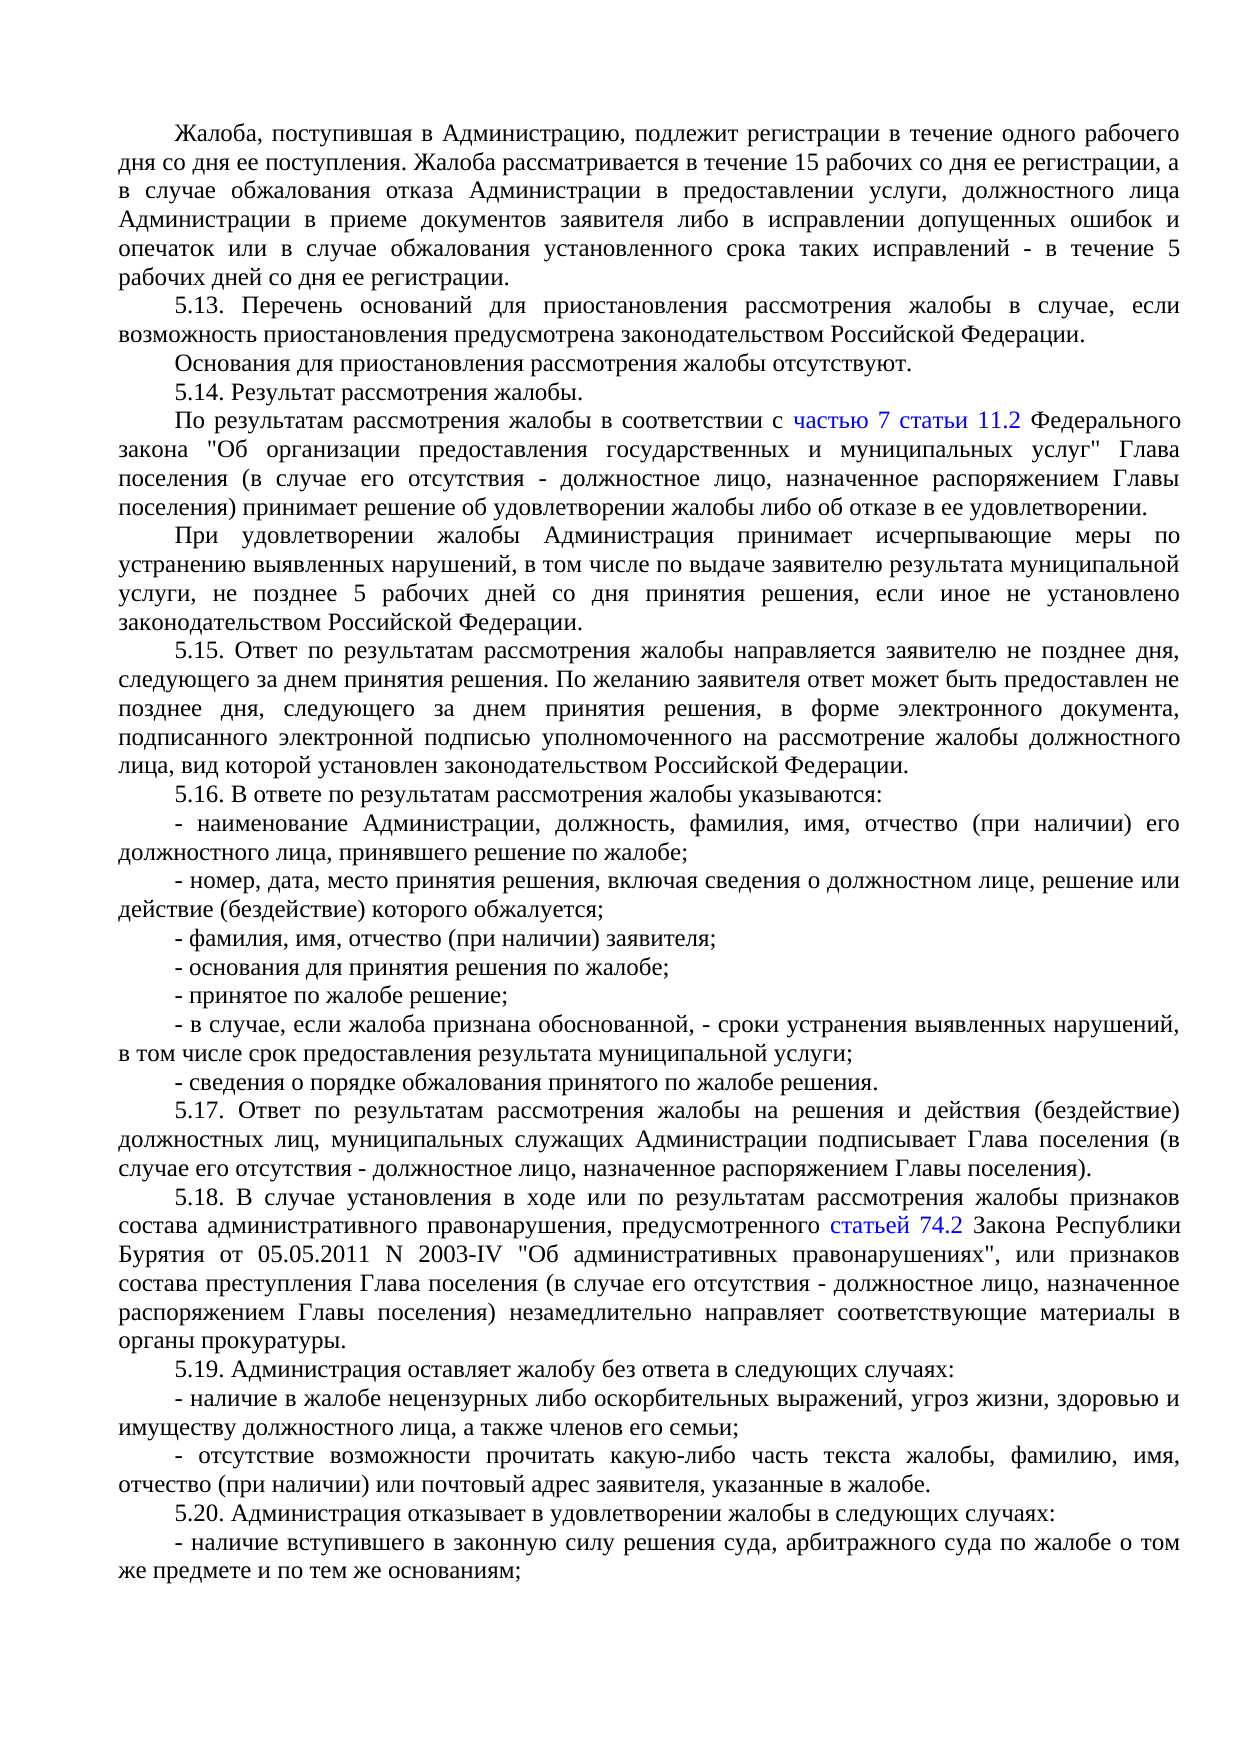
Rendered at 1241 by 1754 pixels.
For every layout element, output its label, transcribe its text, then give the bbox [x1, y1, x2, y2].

text - в случае, если жалоба признана обоснованной, - сроки устранения выявленных нарушений, в том числе срок предоставления результата муниципальной услуги; [118, 1009, 1181, 1067]
text Жалоба, поступившая в Администрацию, подлежит регистрации в течение одного рабочего дня со дня ее поступления. Жалоба рассматривается в течение 15 рабочих со дня ее регистрации, а в случае обжалования отказа Администрации в предоставлении услуги, должностного лица Администрации в приеме документов заявителя либо в исправлении допущенных ошибок и опечаток или в случае обжалования установленного срока таких исправлений - в течение 5 рабочих дней со дня ее регистрации. [118, 118, 1181, 291]
text - наличие вступившего в законную силу решения суда, арбитражного суда по жалобе о том же предмете и по тем же основаниям; [118, 1527, 1181, 1584]
text - принятое по жалобе решение; [118, 981, 1181, 1009]
text Основания для приостановления рассмотрения жалобы отсутствуют. [118, 348, 1181, 377]
text - основания для принятия решения по жалобе; [118, 952, 1181, 981]
text 5.13. Перечень оснований для приостановления рассмотрения жалобы в случае, если возможность приостановления предусмотрена законодательством Российской Федерации. [118, 291, 1181, 348]
text - сведения о порядке обжалования принятого по жалобе решения. [118, 1067, 1181, 1096]
text - наличие в жалобе нецензурных либо оскорбительных выражений, угроз жизни, здоровью и имуществу должностного лица, а также членов его семьи; [118, 1383, 1181, 1441]
text 5.19. Администрация оставляет жалобу без ответа в следующих случаях: [118, 1354, 1181, 1383]
text - отсутствие возможности прочитать какую-либо часть текста жалобы, фамилию, имя, отчество (при наличии) или почтовый адрес заявителя, указанные в жалобе. [118, 1441, 1181, 1498]
text При удовлетворении жалобы Администрация принимает исчерпывающие меры по устранению выявленных нарушений, в том числе по выдаче заявителю результата муниципальной услуги, не позднее 5 рабочих дней со дня принятия решения, если иное не установлено законодательством Российской Федерации. [118, 521, 1181, 636]
text - наименование Администрации, должность, фамилия, имя, отчество (при наличии) его должностного лица, принявшего решение по жалобе; [118, 808, 1181, 866]
text - фамилия, имя, отчество (при наличии) заявителя; [118, 923, 1181, 952]
text 5.14. Результат рассмотрения жалобы. [118, 377, 1181, 406]
text 5.18. В случае установления в ходе или по результатам рассмотрения жалобы признаков состава административного правонарушения, предусмотренного статьей 74.2 Закона Республики Бурятия от 05.05.2011 N 2003-IV "Об административных правонарушениях", или признаков состава преступления Глава поселения (в случае его отсутствия - должностное лицо, назначенное распоряжением Главы поселения) незамедлительно направляет соответствующие материалы в органы прокуратуры. [118, 1182, 1181, 1354]
text 5.15. Ответ по результатам рассмотрения жалобы направляется заявителю не позднее дня, следующего за днем принятия решения. По желанию заявителя ответ может быть предоставлен не позднее дня, следующего за днем принятия решения, в форме электронного документа, подписанного электронной подписью уполномоченного на рассмотрение жалобы должностного лица, вид которой установлен законодательством Российской Федерации. [118, 636, 1181, 779]
text 5.20. Администрация отказывает в удовлетворении жалобы в следующих случаях: [118, 1498, 1181, 1527]
text 5.17. Ответ по результатам рассмотрения жалобы на решения и действия (бездействие) должностных лиц, муниципальных служащих Администрации подписывает Глава поселения (в случае его отсутствия - должностное лицо, назначенное распоряжением Главы поселения). [118, 1096, 1181, 1182]
text По результатам рассмотрения жалобы в соответствии с частью 7 статьи 11.2 Федерального закона "Об организации предоставления государственных и муниципальных услуг" Глава поселения (в случае его отсутствия - должностное лицо, назначенное распоряжением Главы поселения) принимает решение об удовлетворении жалобы либо об отказе в ее удовлетворении. [118, 406, 1181, 521]
text - номер, дата, место принятия решения, включая сведения о должностном лице, решение или действие (бездействие) которого обжалуется; [118, 866, 1181, 923]
text 5.16. В ответе по результатам рассмотрения жалобы указываются: [118, 779, 1181, 808]
